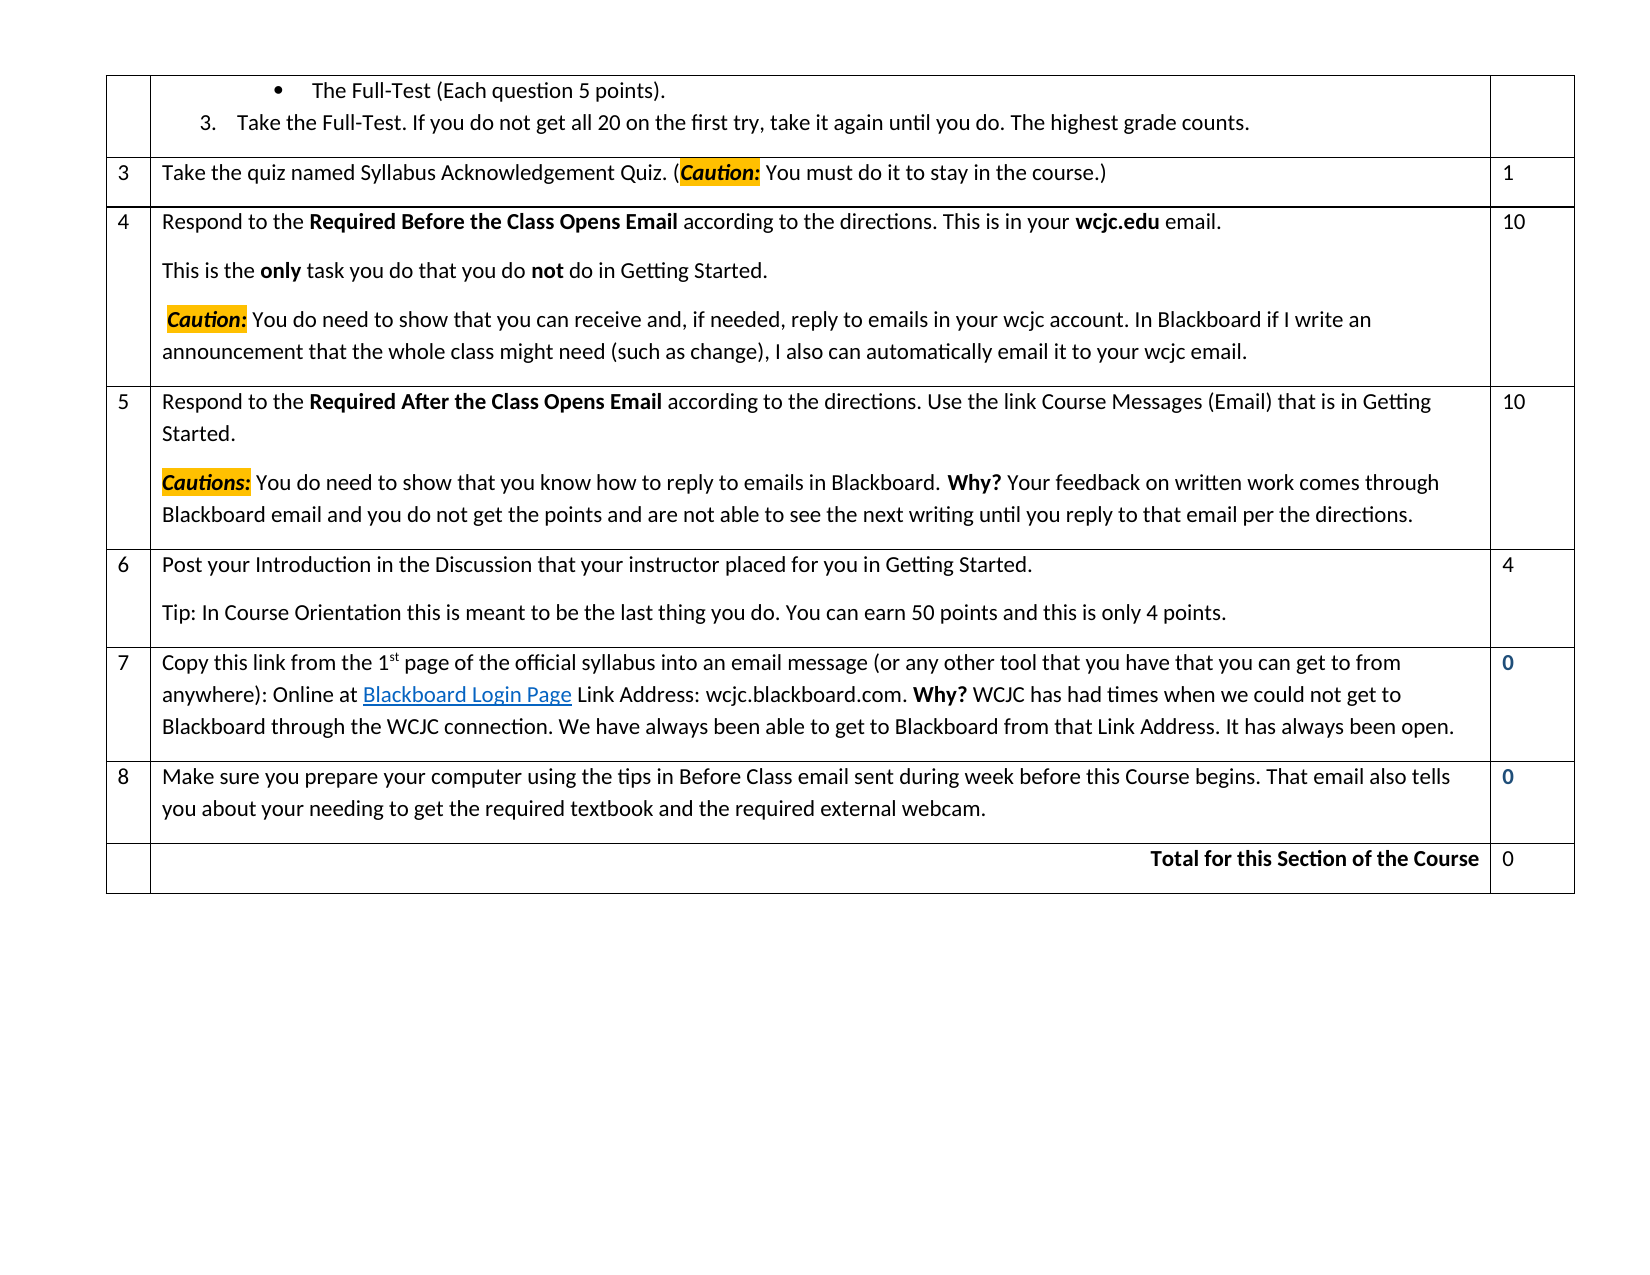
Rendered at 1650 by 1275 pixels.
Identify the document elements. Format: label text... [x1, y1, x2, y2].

table_cell 10 [1491, 387, 1574, 549]
table_cell 5 [107, 387, 150, 549]
table_cell Copy this link from the 1st page of the official syllabus into an email message (or any other tool that you have that you can get to from anywhere): Online at Blackboard Login Page Link Address: wcjc.blackboard.com. Why? WCJC has had times when we could not get to Blackboard through the WCJC connection. We have always been able to get to Blackboard from that Link Address. It has always been open. [151, 648, 1490, 761]
table_cell 3 [107, 158, 150, 206]
table_cell 0 [1491, 762, 1574, 843]
table_cell Make sure you prepare your computer using the tips in Before Class email sent during week before this Course begins. That email also tells you about your needing to get the required textbook and the required external webcam. [151, 762, 1490, 843]
table_cell 7 [107, 648, 150, 761]
table_cell 0 [1491, 648, 1574, 761]
table_cell 2 [107, 76, 150, 157]
table_cell [107, 844, 150, 892]
table_cell 8 [107, 762, 150, 843]
table_cell 6 [107, 550, 150, 647]
table_cell 1 [1491, 158, 1574, 206]
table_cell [151, 76, 1490, 157]
table_cell Respond to the Required Before the Class Opens Email according to the directions. This is in your wcjc.edu email. This is the only task you do that you do not do in Getting Started. Caution: You do need to show that you can receive and, if needed, reply to emails in your wcjc account. In Blackboard if I write an announcement that the whole class might need (such as change), I also can automatically email it to your wcjc email. [151, 208, 1490, 386]
table_cell 4 [107, 208, 150, 386]
table_cell 10 [1491, 208, 1574, 386]
table_cell 4 [1491, 550, 1574, 647]
table_cell Take the quiz named Syllabus Acknowledgement Quiz. (Caution: You must do it to stay in the course.) [151, 158, 1490, 206]
table_cell 20 [1491, 76, 1574, 157]
table_cell Total for this Section of the Course [151, 844, 1490, 892]
table_cell 50 [1491, 844, 1574, 892]
table_cell Respond to the Required After the Class Opens Email according to the directions. Use the link Course Messages (Email) that is in Getting Started. Cautions: You do need to show that you know how to reply to emails in Blackboard. Why? Your feedback on written work comes through Blackboard email and you do not get the points and are not able to see the next writing until you reply to that email per the directions. [151, 387, 1490, 549]
table_cell Post your Introduction in the Discussion that your instructor placed for you in Getting Started. Tip: In Course Orientation this is meant to be the last thing you do. You can earn 50 points and this is only 4 points. [151, 550, 1490, 647]
